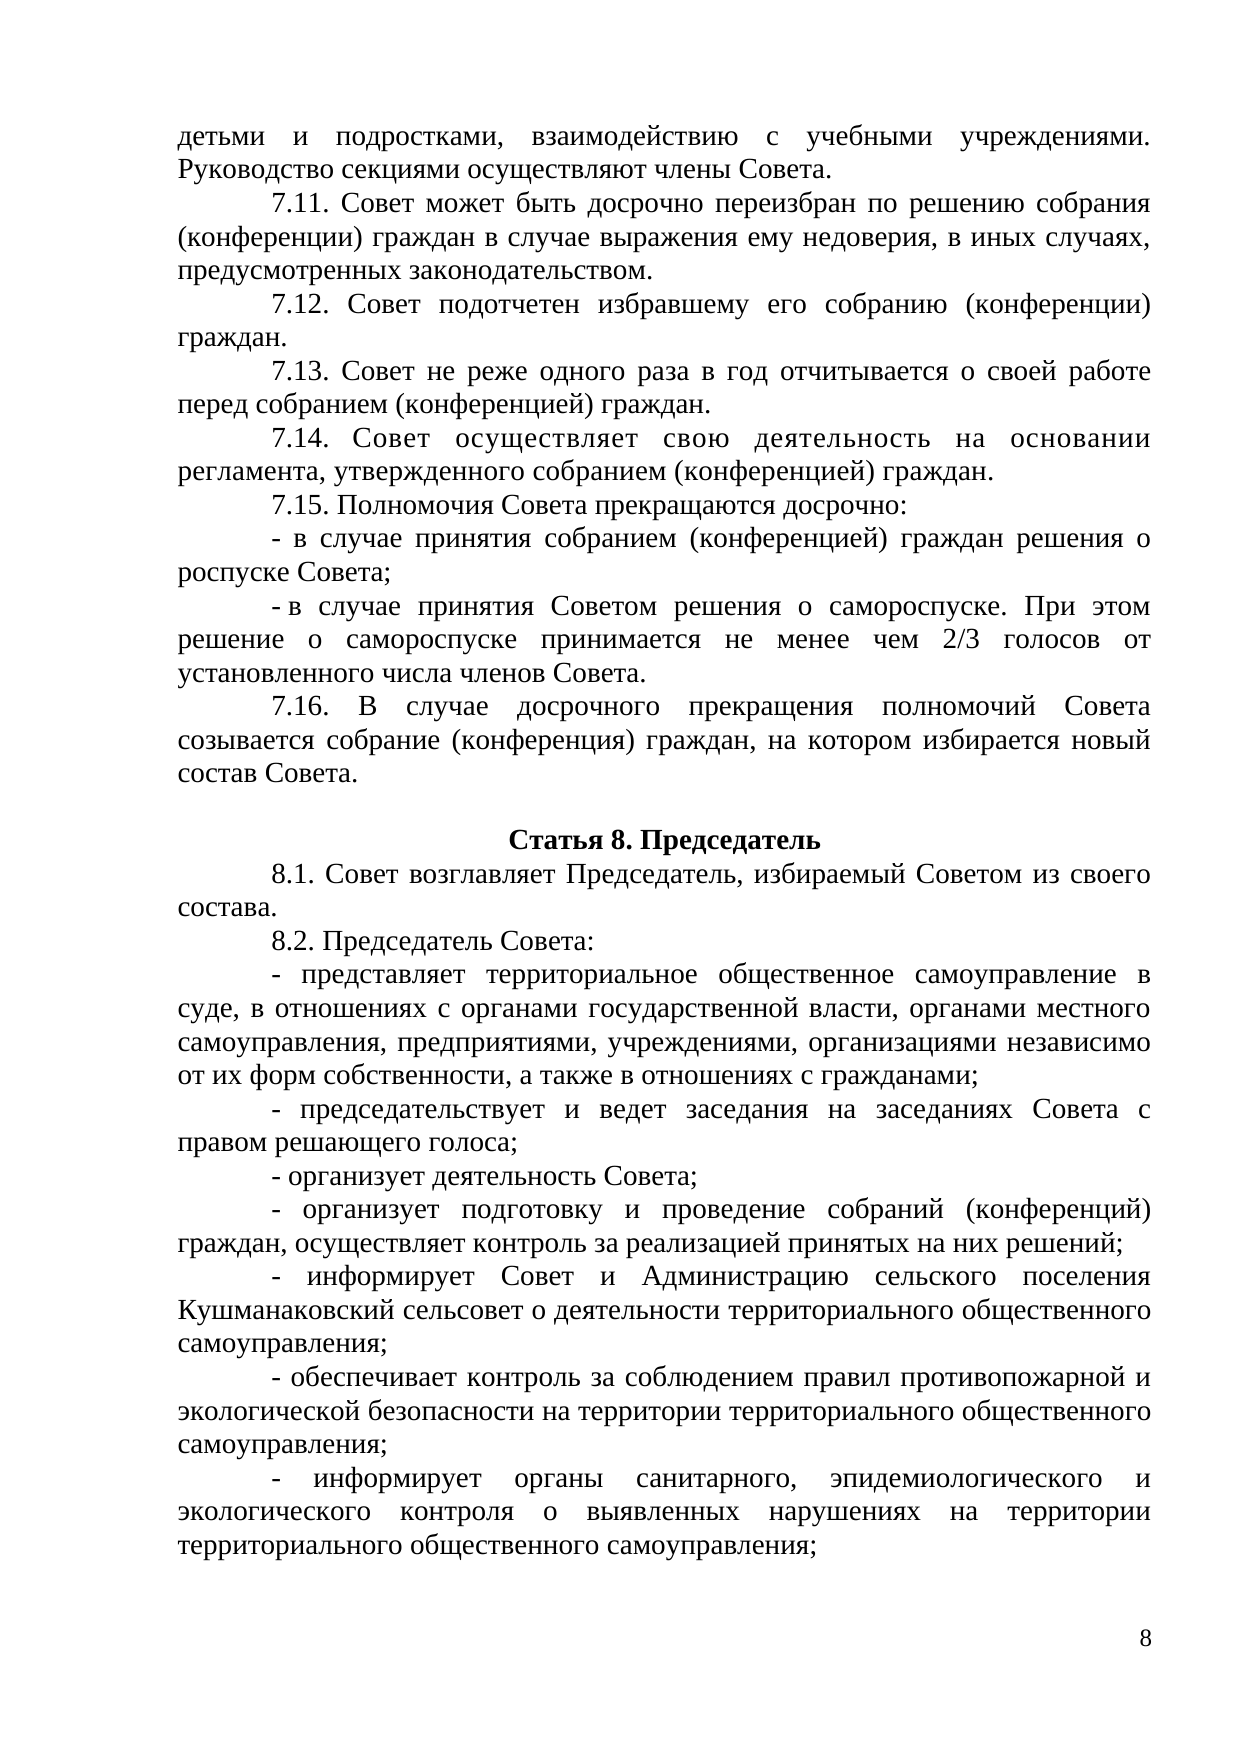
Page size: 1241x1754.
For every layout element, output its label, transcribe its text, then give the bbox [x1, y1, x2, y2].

text 7.14. Совет осуществляет свою деятельность на основании регламента, утвержденного собранием (конференцией) граждан. [177, 420, 1152, 487]
text - в случае принятия Советом решения о самороспуске. При этом решение о самороспуске принимается не менее чем 2/3 голосов от установленного числа членов Совета. [177, 588, 1152, 688]
text - организует деятельность Совета; [177, 1158, 1152, 1191]
text - в случае принятия собранием (конференцией) граждан решения о роспуске Совета; [177, 521, 1152, 588]
text 7.12. Совет подотчетен избравшему его собранию (конференции) граждан. [177, 286, 1152, 353]
text - информирует органы санитарного, эпидемиологического и экологического контроля о выявленных нарушениях на территории территориального общественного самоуправления; [177, 1460, 1152, 1560]
text 7.15. Полномочия Совета прекращаются досрочно: [177, 487, 1152, 521]
text - председательствует и ведет заседания на заседаниях Совета с правом решающего голоса; [177, 1091, 1152, 1158]
text 7.11. Совет может быть досрочно переизбран по решению собрания (конференции) граждан в случае выражения ему недоверия, в иных случаях, предусмотренных законодательством. [177, 185, 1152, 286]
text - информирует Совет и Администрацию сельского поселения Кушманаковский сельсовет о деятельности территориального общественного самоуправления; [177, 1258, 1152, 1359]
text 7.16. В случае досрочного прекращения полномочий Совета созывается собрание (конференция) граждан, на котором избирается новый состав Совета. [177, 688, 1152, 789]
text - представляет территориальное общественное самоуправление в суде, в отношениях с органами государственной власти, органами местного самоуправления, предприятиями, учреждениями, организациями независимо от их форм собственности, а также в отношениях с гражданами; [177, 957, 1152, 1091]
text 8.2. Председатель Совета: [177, 923, 1152, 957]
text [177, 118, 1152, 185]
text 7.13. Совет не реже одного раза в год отчитывается о своей работе перед собранием (конференцией) граждан. [177, 353, 1152, 420]
text 8.1. Совет возглавляет Председатель, избираемый Советом из своего состава. [177, 856, 1152, 923]
text - организует подготовку и проведение собраний (конференций) граждан, осуществляет контроль за реализацией принятых на них решений; [177, 1191, 1152, 1258]
text Статья 8. Председатель [177, 822, 1152, 856]
text - обеспечивает контроль за соблюдением правил противопожарной и экологической безопасности на территории территориального общественного самоуправления; [177, 1359, 1152, 1460]
